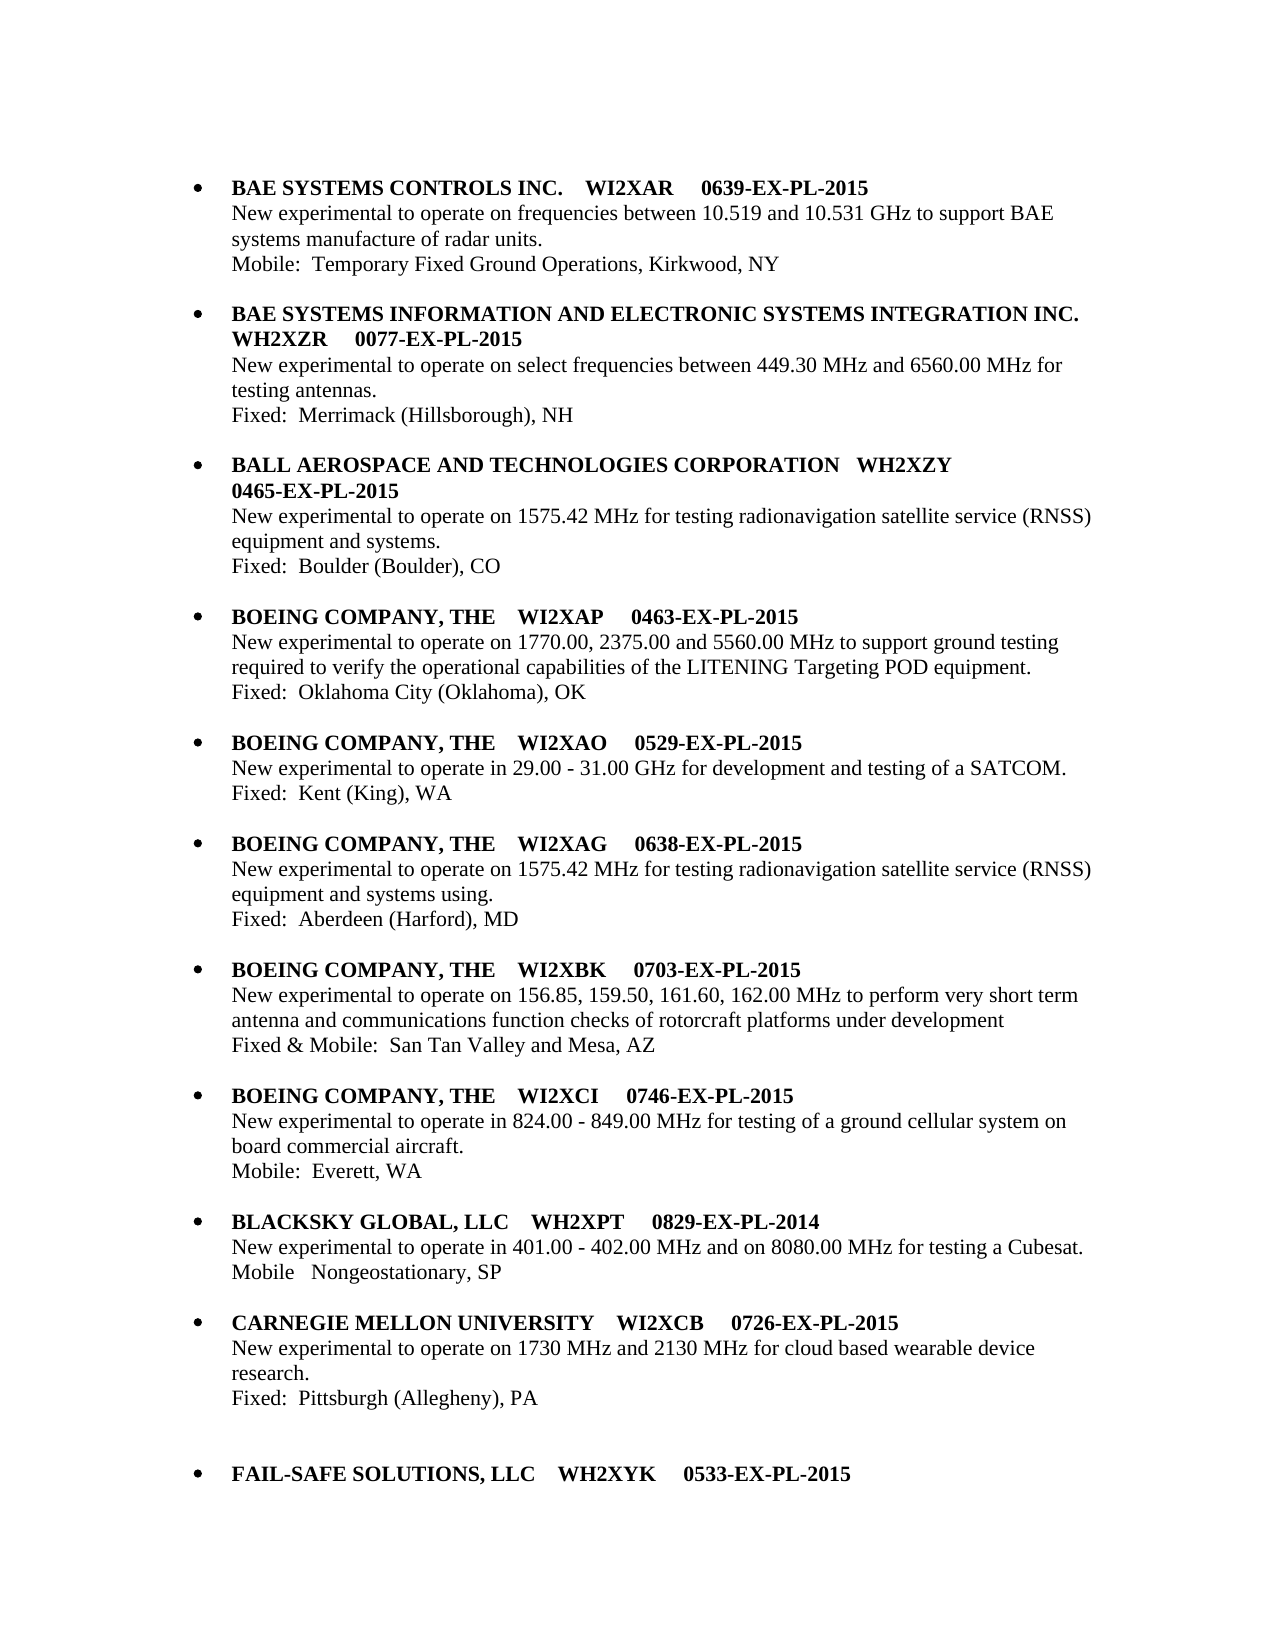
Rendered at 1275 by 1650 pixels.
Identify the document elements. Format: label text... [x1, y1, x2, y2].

text New experimental to operate on 1730 MHz and 2130 MHz for cloud based wearable device research. [231, 1335, 1118, 1385]
text New experimental to operate in 824.00 - 849.00 MHz for testing of a ground cellular system on board commercial aircraft. [231, 1108, 1118, 1158]
text 0465-EX-PL-2015 [231, 478, 1118, 503]
text New experimental to operate on 1770.00, 2375.00 and 5560.00 MHz to support ground testing required to verify the operational capabilities of the LITENING Targeting POD equipment. [231, 629, 1118, 679]
text Fixed: Oklahoma City (Oklahoma), OK [231, 679, 1118, 704]
list BAE SYSTEMS INFORMATION AND ELECTRONIC SYSTEMS INTEGRATION INC. WH2XZR 0077-EX-PL-2015 [194, 301, 1118, 352]
text Fixed & Mobile: San Tan Valley and Mesa, AZ [231, 1032, 1118, 1057]
text New experimental to operate on select frequencies between 449.30 MHz and 6560.00 MHz for testing antennas. [231, 352, 1118, 402]
text Fixed: Boulder (Boulder), CO [231, 553, 1118, 578]
list BAE SYSTEMS CONTROLS INC. WI2XAR 0639-EX-PL-2015 [194, 175, 1118, 200]
list BALL AEROSPACE AND TECHNOLOGIES CORPORATION WH2XZY [194, 452, 1118, 478]
list BOEING COMPANY, THE WI2XAP 0463-EX-PL-2015 [194, 604, 1118, 629]
text New experimental to operate on 1575.42 MHz for testing radionavigation satellite service (RNSS) equipment and systems using. [231, 856, 1118, 906]
text Fixed: Pittsburgh (Allegheny), PA [231, 1385, 1118, 1410]
list CARNEGIE MELLON UNIVERSITY WI2XCB 0726-EX-PL-2015 [194, 1309, 1118, 1335]
text Fixed: Merrimack (Hillsborough), NH [231, 402, 1118, 427]
text New experimental to operate on 1575.42 MHz for testing radionavigation satellite service (RNSS) equipment and systems. [231, 503, 1118, 553]
list BOEING COMPANY, THE WI2XAO 0529-EX-PL-2015 [194, 730, 1118, 755]
text Mobile: Everett, WA [231, 1158, 1118, 1183]
text Fixed: Aberdeen (Harford), MD [231, 906, 1118, 931]
text Mobile: Temporary Fixed Ground Operations, Kirkwood, NY [231, 251, 1118, 276]
text New experimental to operate in 401.00 - 402.00 MHz and on 8080.00 MHz for testing a Cubesat. [231, 1234, 1118, 1259]
text New experimental to operate in 29.00 - 31.00 GHz for development and testing of a SATCOM. [231, 755, 1118, 780]
list FAIL-SAFE SOLUTIONS, LLC WH2XYK 0533-EX-PL-2015 [194, 1461, 1118, 1486]
list BOEING COMPANY, THE WI2XBK 0703-EX-PL-2015 [194, 957, 1118, 982]
text Mobile Nongeostationary, SP [231, 1259, 1118, 1284]
list BOEING COMPANY, THE WI2XCI 0746-EX-PL-2015 [194, 1083, 1118, 1108]
text Fixed: Kent (King), WA [231, 780, 1118, 805]
list BOEING COMPANY, THE WI2XAG 0638-EX-PL-2015 [194, 831, 1118, 856]
list BLACKSKY GLOBAL, LLC WH2XPT 0829-EX-PL-2014 [194, 1209, 1118, 1234]
text New experimental to operate on frequencies between 10.519 and 10.531 GHz to support BAE systems manufacture of radar units. [231, 200, 1118, 251]
text New experimental to operate on 156.85, 159.50, 161.60, 162.00 MHz to perform very short term antenna and communications function checks of rotorcraft platforms under development [231, 982, 1118, 1032]
